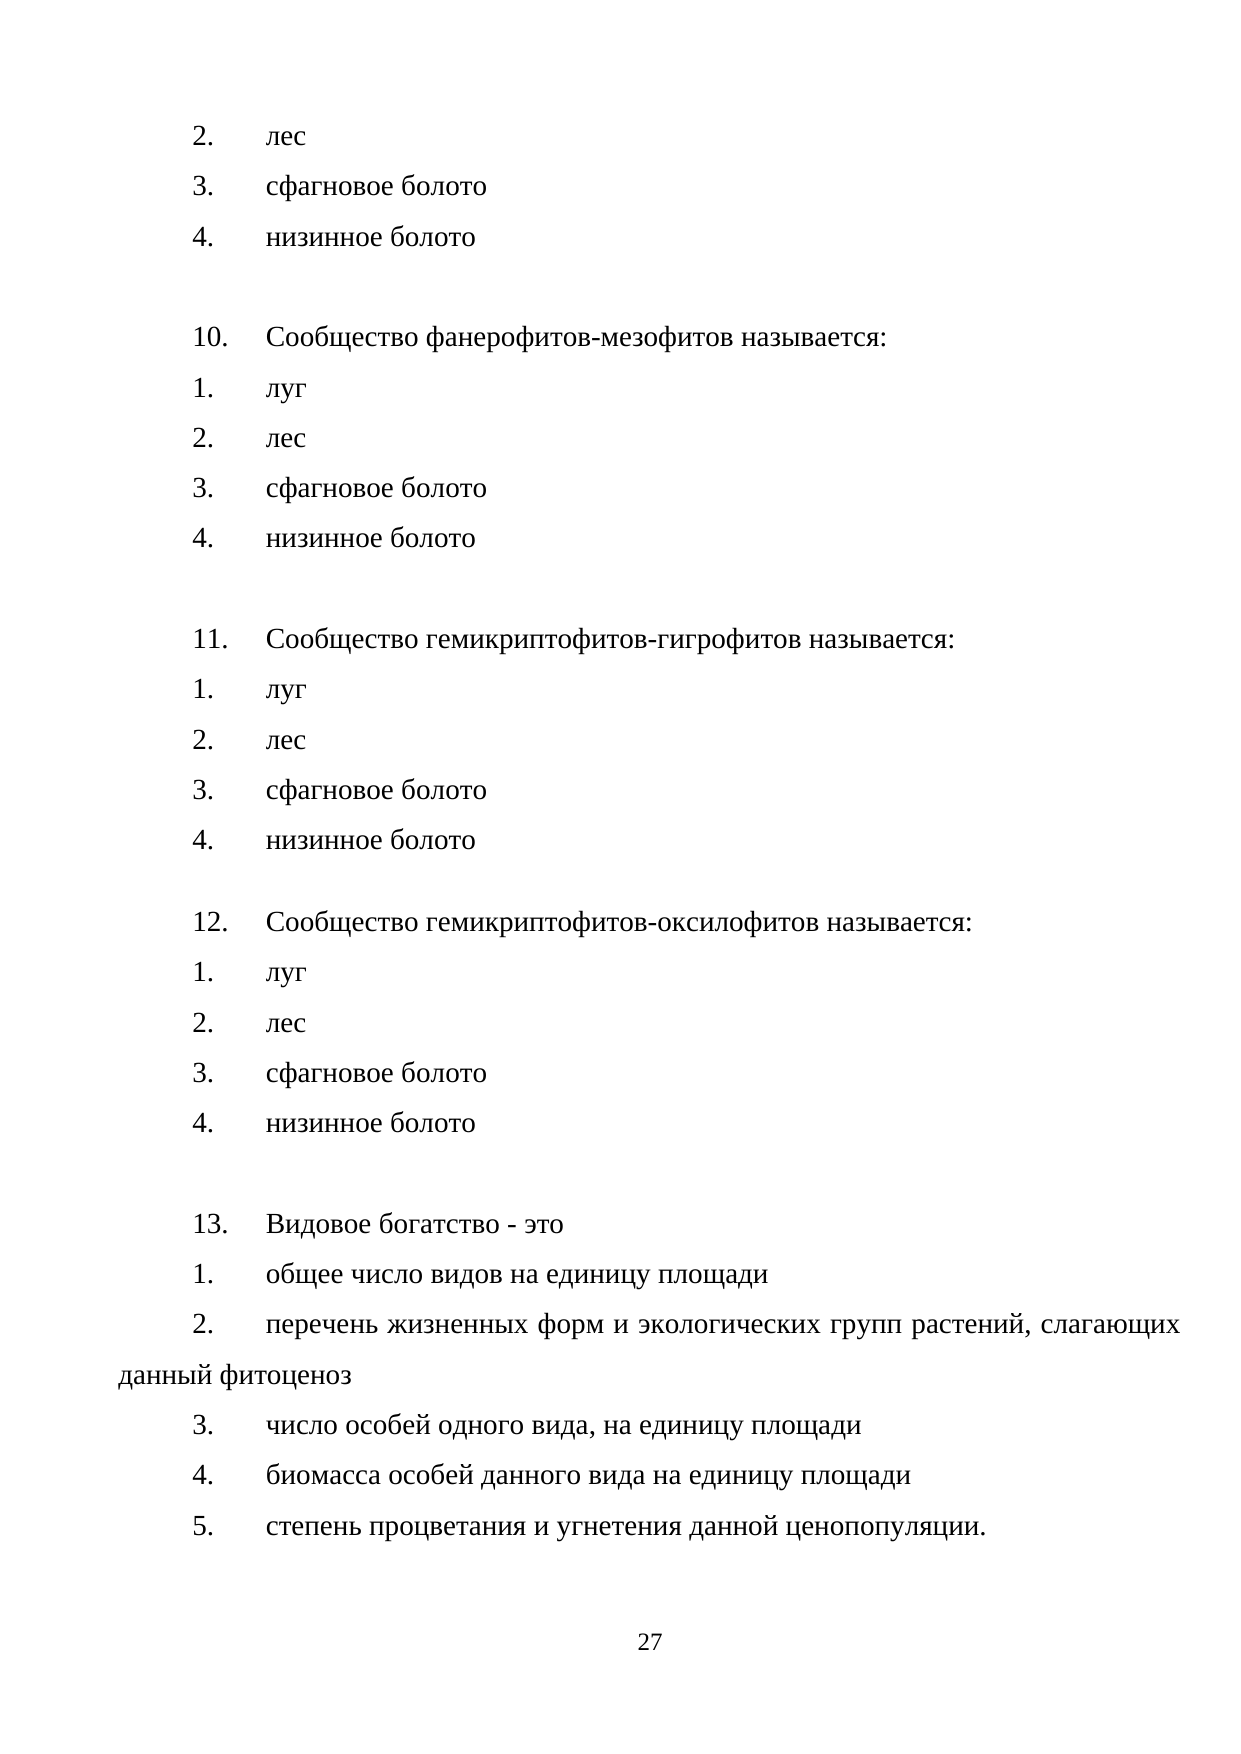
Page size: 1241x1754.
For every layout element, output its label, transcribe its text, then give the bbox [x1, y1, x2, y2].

list луг [118, 370, 1181, 403]
list степень процветания и угнетения данной ценопопуляции. [118, 1508, 1181, 1541]
list общее число видов на единицу площади [118, 1256, 1181, 1290]
list сфагновое болото [118, 772, 1181, 806]
list луг [118, 954, 1181, 988]
list низинное болото [118, 1105, 1181, 1139]
list низинное болото [118, 521, 1181, 554]
list сфагновое болото [118, 168, 1181, 202]
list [118, 1307, 1181, 1390]
list лес [118, 118, 1181, 152]
list Сообщество фанерофитов-мезофитов называется: [118, 319, 1181, 353]
list низинное болото [118, 822, 1181, 856]
list Сообщество гемикриптофитов-гигрофитов называется: [118, 621, 1181, 655]
list Сообщество гемикриптофитов-оксилофитов называется: [118, 904, 1181, 938]
list лес [118, 1005, 1181, 1038]
list Видовое богатство - это [118, 1206, 1181, 1239]
list лес [118, 722, 1181, 755]
list биомасса особей данного вида на единицу площади [118, 1457, 1181, 1491]
list низинное болото [118, 219, 1181, 252]
list сфагновое болото [118, 470, 1181, 504]
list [118, 1407, 1181, 1441]
list сфагновое болото [118, 1055, 1181, 1088]
list луг [118, 672, 1181, 705]
list лес [118, 420, 1181, 453]
